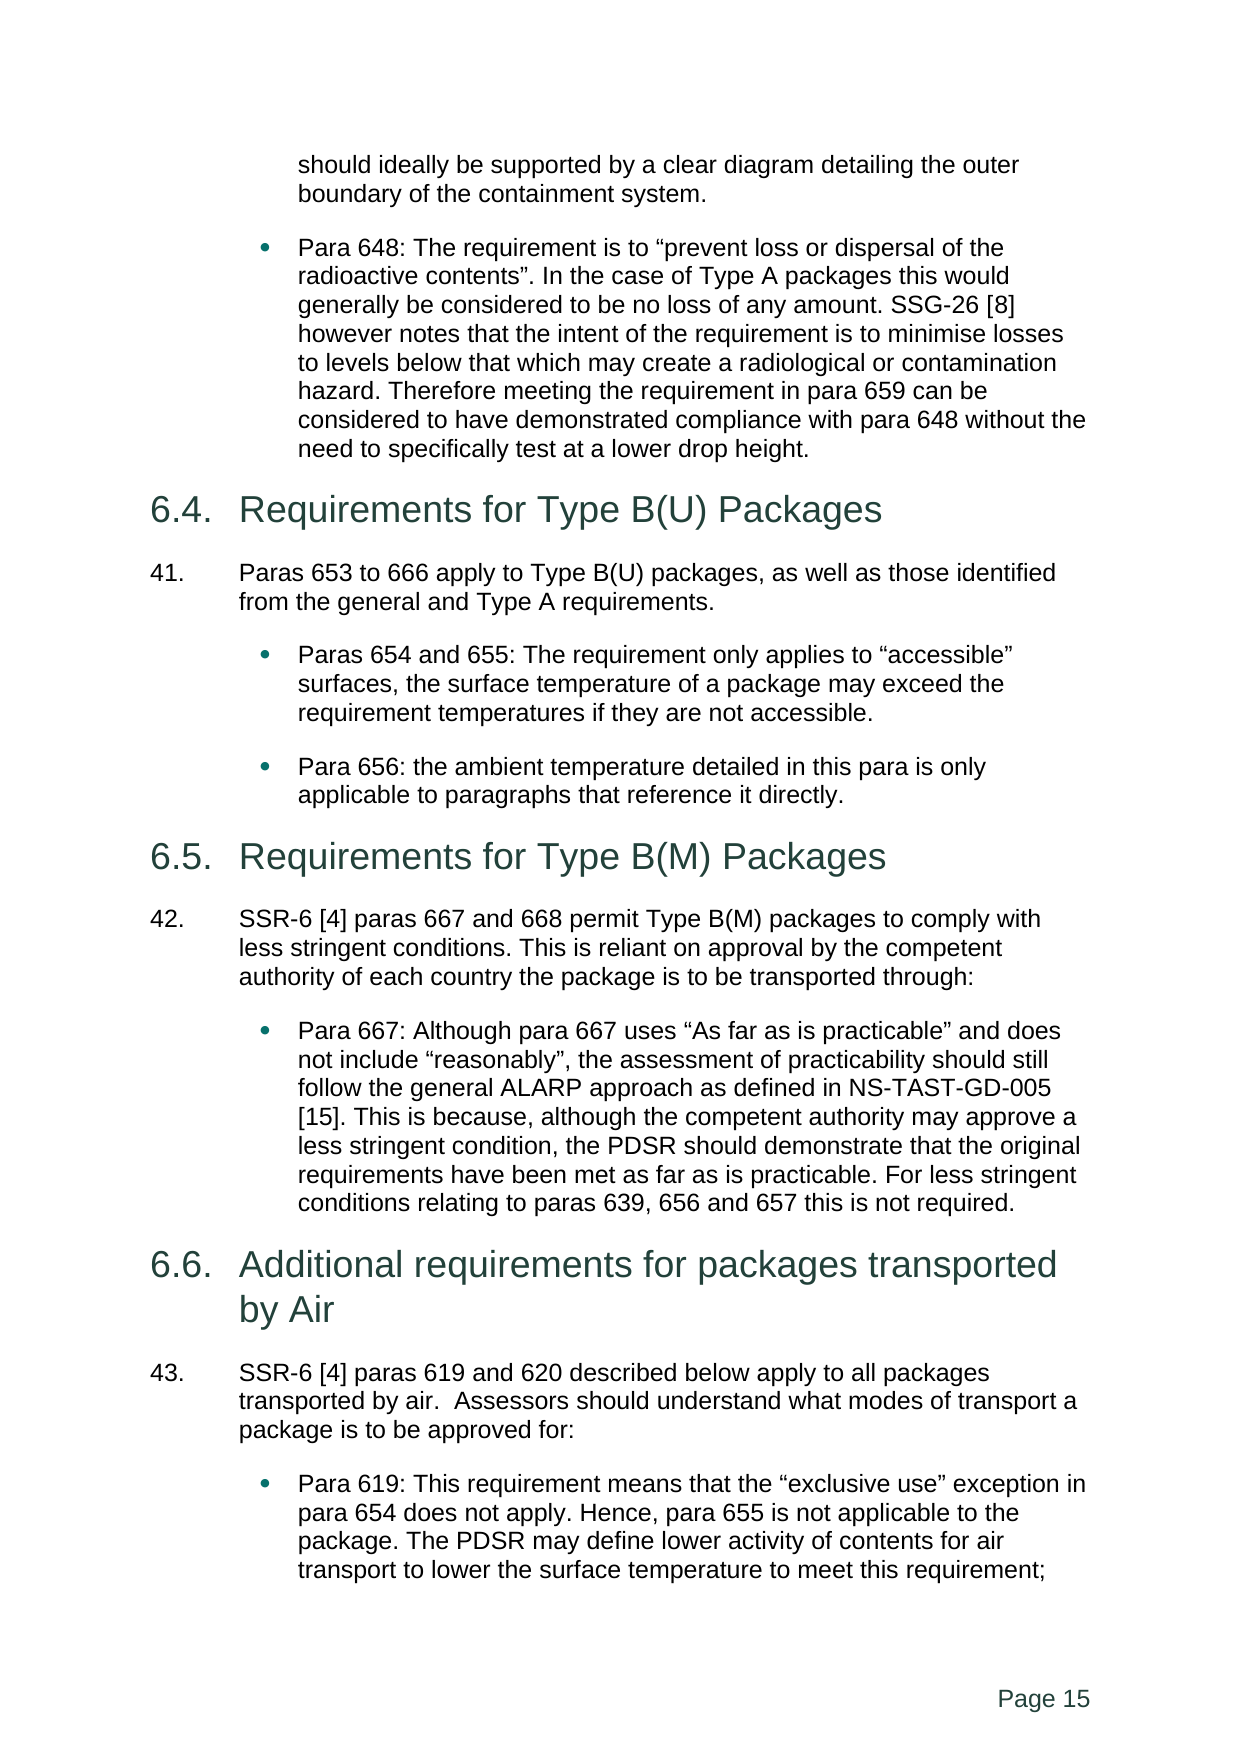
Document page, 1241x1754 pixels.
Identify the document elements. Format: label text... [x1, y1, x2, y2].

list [261, 150, 1090, 207]
text SSR-6 [4] paras 619 and 620 described below apply to all packages transported by air. Assessors should understand what modes of transport a package is to be approved for: [150, 1357, 1090, 1444]
list Para 656: the ambient temperature detailed in this para is only applicable to paragraphs that reference it directly. [261, 752, 1090, 809]
subtitle Additional requirements for packages transported by Air [150, 1242, 1090, 1330]
list Paras 654 and 655: The requirement only applies to “accessible” surfaces, the surface temperature of a package may exceed the requirement temperatures if they are not accessible. [261, 640, 1090, 727]
subtitle Requirements for Type B(U) Packages [150, 488, 1090, 531]
subtitle Requirements for Type B(M) Packages [150, 834, 1090, 877]
text SSR-6 [4] paras 667 and 668 permit Type B(M) packages to comply with less stringent conditions. This is reliant on approval by the competent authority of each country the package is to be transported through: [150, 904, 1090, 991]
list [261, 1469, 1090, 1584]
list Para 667: Although para 667 uses “As far as is practicable” and does not include “reasonably”, the assessment of practicability should still follow the general ALARP approach as defined in NS-TAST-GD-005 [15]. This is because, although the competent authority may approve a less stringent condition, the PDSR should demonstrate that the original requirements have been met as far as is practicable. For less stringent conditions relating to paras 639, 656 and 657 this is not required. [261, 1016, 1090, 1217]
text Paras 653 to 666 apply to Type B(U) packages, as well as those identified from the general and Type A requirements. [150, 558, 1090, 615]
list Para 648: The requirement is to “prevent loss or dispersal of the radioactive contents”. In the case of Type A packages this would generally be considered to be no loss of any amount. SSG-26 [8] however notes that the intent of the requirement is to minimise losses to levels below that which may create a radiological or contamination hazard. Therefore meeting the requirement in para 659 can be considered to have demonstrated compliance with para 648 without the need to specifically test at a lower drop height. [261, 232, 1090, 463]
